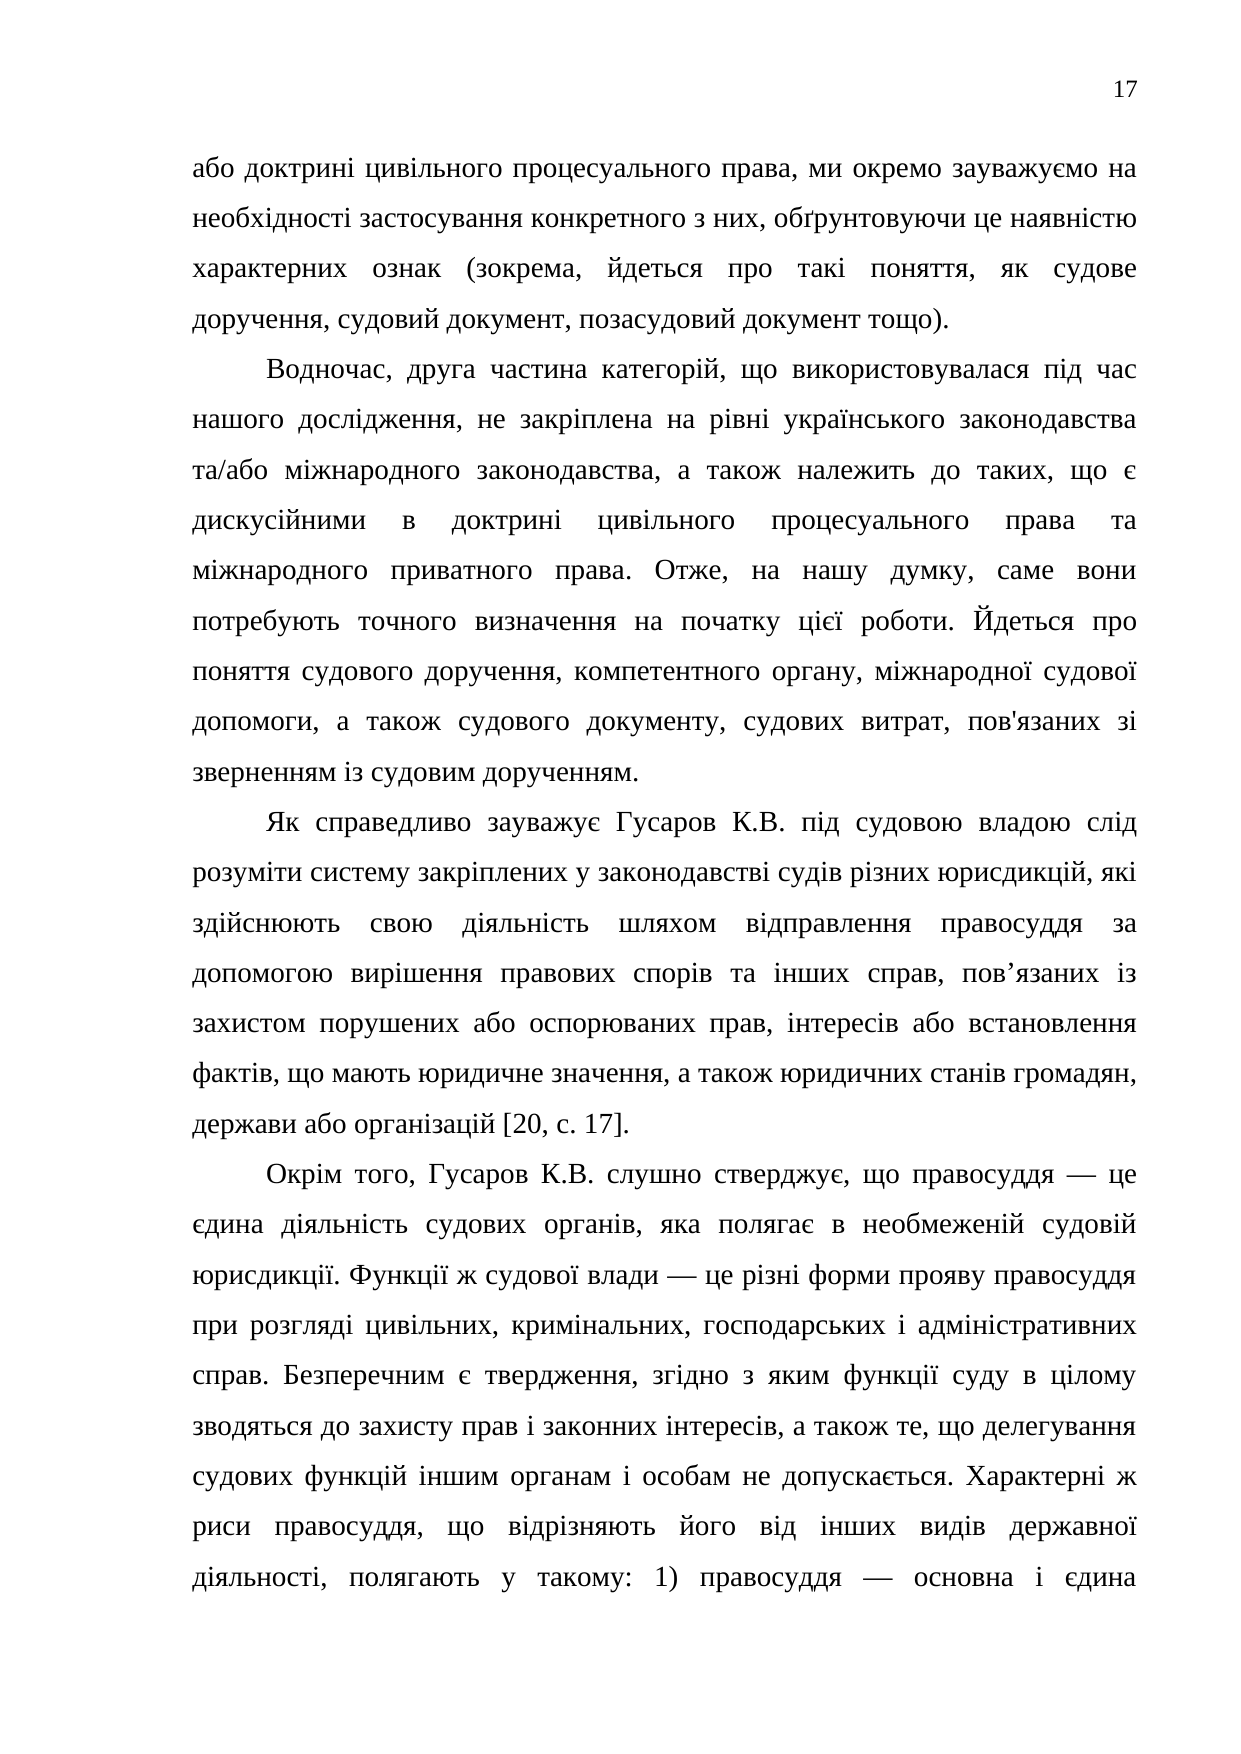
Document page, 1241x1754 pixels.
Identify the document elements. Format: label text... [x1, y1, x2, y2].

text Водночас, друга частина категорій, що використовувалася під час нашого дослідження, не закріплена на рівні українського законодавства та/або міжнародного законодавства, а також належить до таких, що є дискусійними в доктрині цивільного процесуального права та міжнародного приватного права. Отже, на нашу думку, саме вони потребують точного визначення на початку цієї роботи. Йдеться про поняття судового доручення, компетентного органу, міжнародної судової допомоги, а також судового документу, судових витрат, пов'язаних зі зверненням із судовим дорученням. [192, 351, 1138, 704]
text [192, 1156, 1138, 1592]
text Водночас, друга частина категорій, що використовувалася під час нашого дослідження, не закріплена на рівні українського законодавства та/або міжнародного законодавства, а також належить до таких, що є дискусійними в доктрині цивільного процесуального права та міжнародного приватного права. Отже, на нашу думку, саме вони потребують точного визначення на початку цієї роботи. Йдеться про поняття судового доручення, компетентного органу, міжнародної судової допомоги, а також судового документу, судових витрат, пов'язаних зі зверненням із судовим дорученням. [192, 737, 1138, 787]
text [192, 150, 1138, 334]
text Як справедливо зауважує Гусаров К.В. під судовою владою слід розуміти систему закріплених у законодавстві судів різних юрисдикцій, які здійснюють свою діяльність шляхом відправлення правосуддя за допомогою вирішення правових спорів та інших справ, пов’язаних із захистом порушених або оспорюваних прав, інтересів або встановлення фактів, що мають юридичне значення, а також юридичних станів громадян, держави або організацій [20, с. 17]. [192, 804, 1138, 1139]
